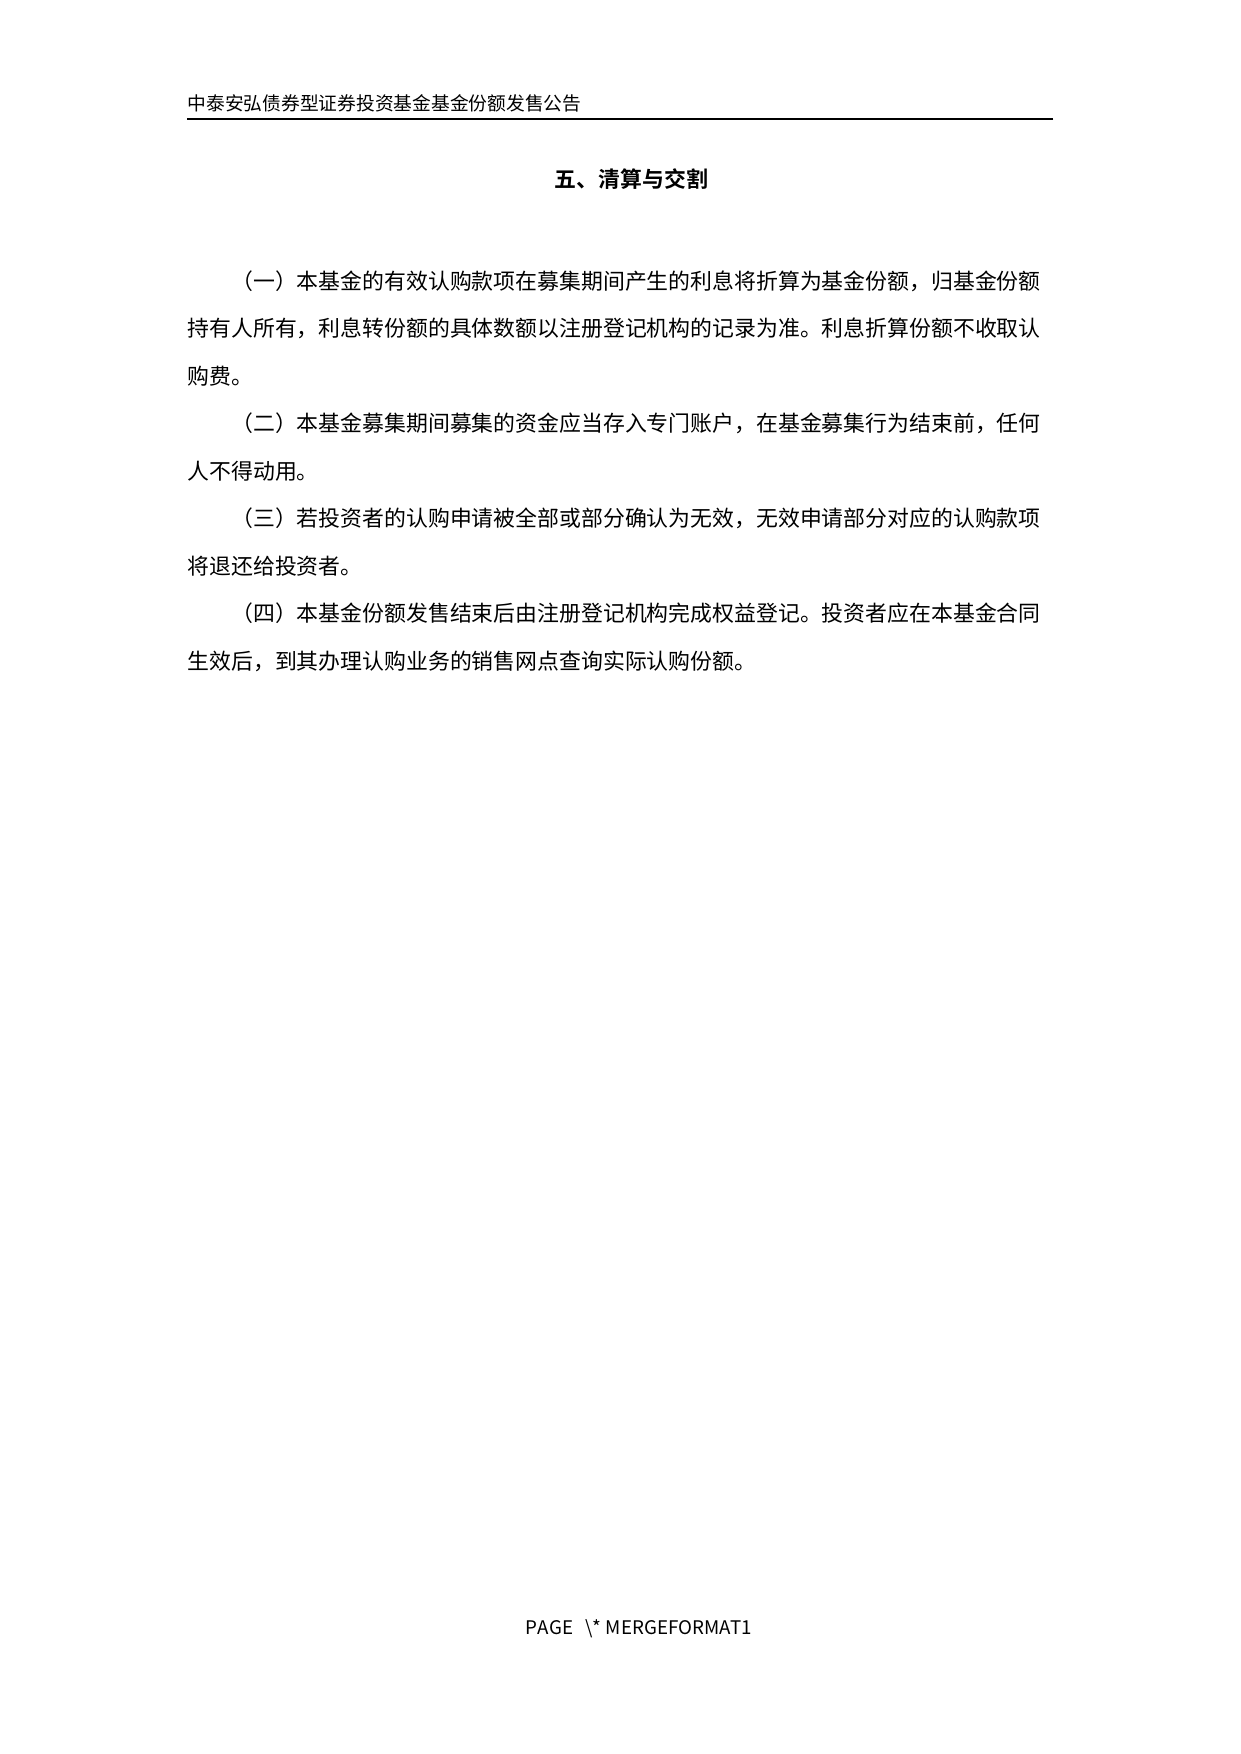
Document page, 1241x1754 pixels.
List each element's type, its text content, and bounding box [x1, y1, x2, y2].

text （三）若投资者的认购申请被全部或部分确认为无效，无效申请部分对应的认购款项将退还给投资者。 [187, 501, 1053, 580]
text （二）本基金募集期间募集的资金应当存入专门账户，在基金募集行为结束前，任何人不得动用。 [187, 406, 1053, 485]
text （四）本基金份额发售结束后由注册登记机构完成权益登记。投资者应在本基金合同生效后，到其办理认购业务的销售网点查询实际认购份额。 [187, 596, 1053, 675]
text （一）本基金的有效认购款项在募集期间产生的利息将折算为基金份额，归基金份额持有人所有，利息转份额的具体数额以注册登记机构的记录为准。利息折算份额不收取认购费。 [187, 264, 1053, 390]
subtitle 清算与交割 [187, 162, 1053, 193]
